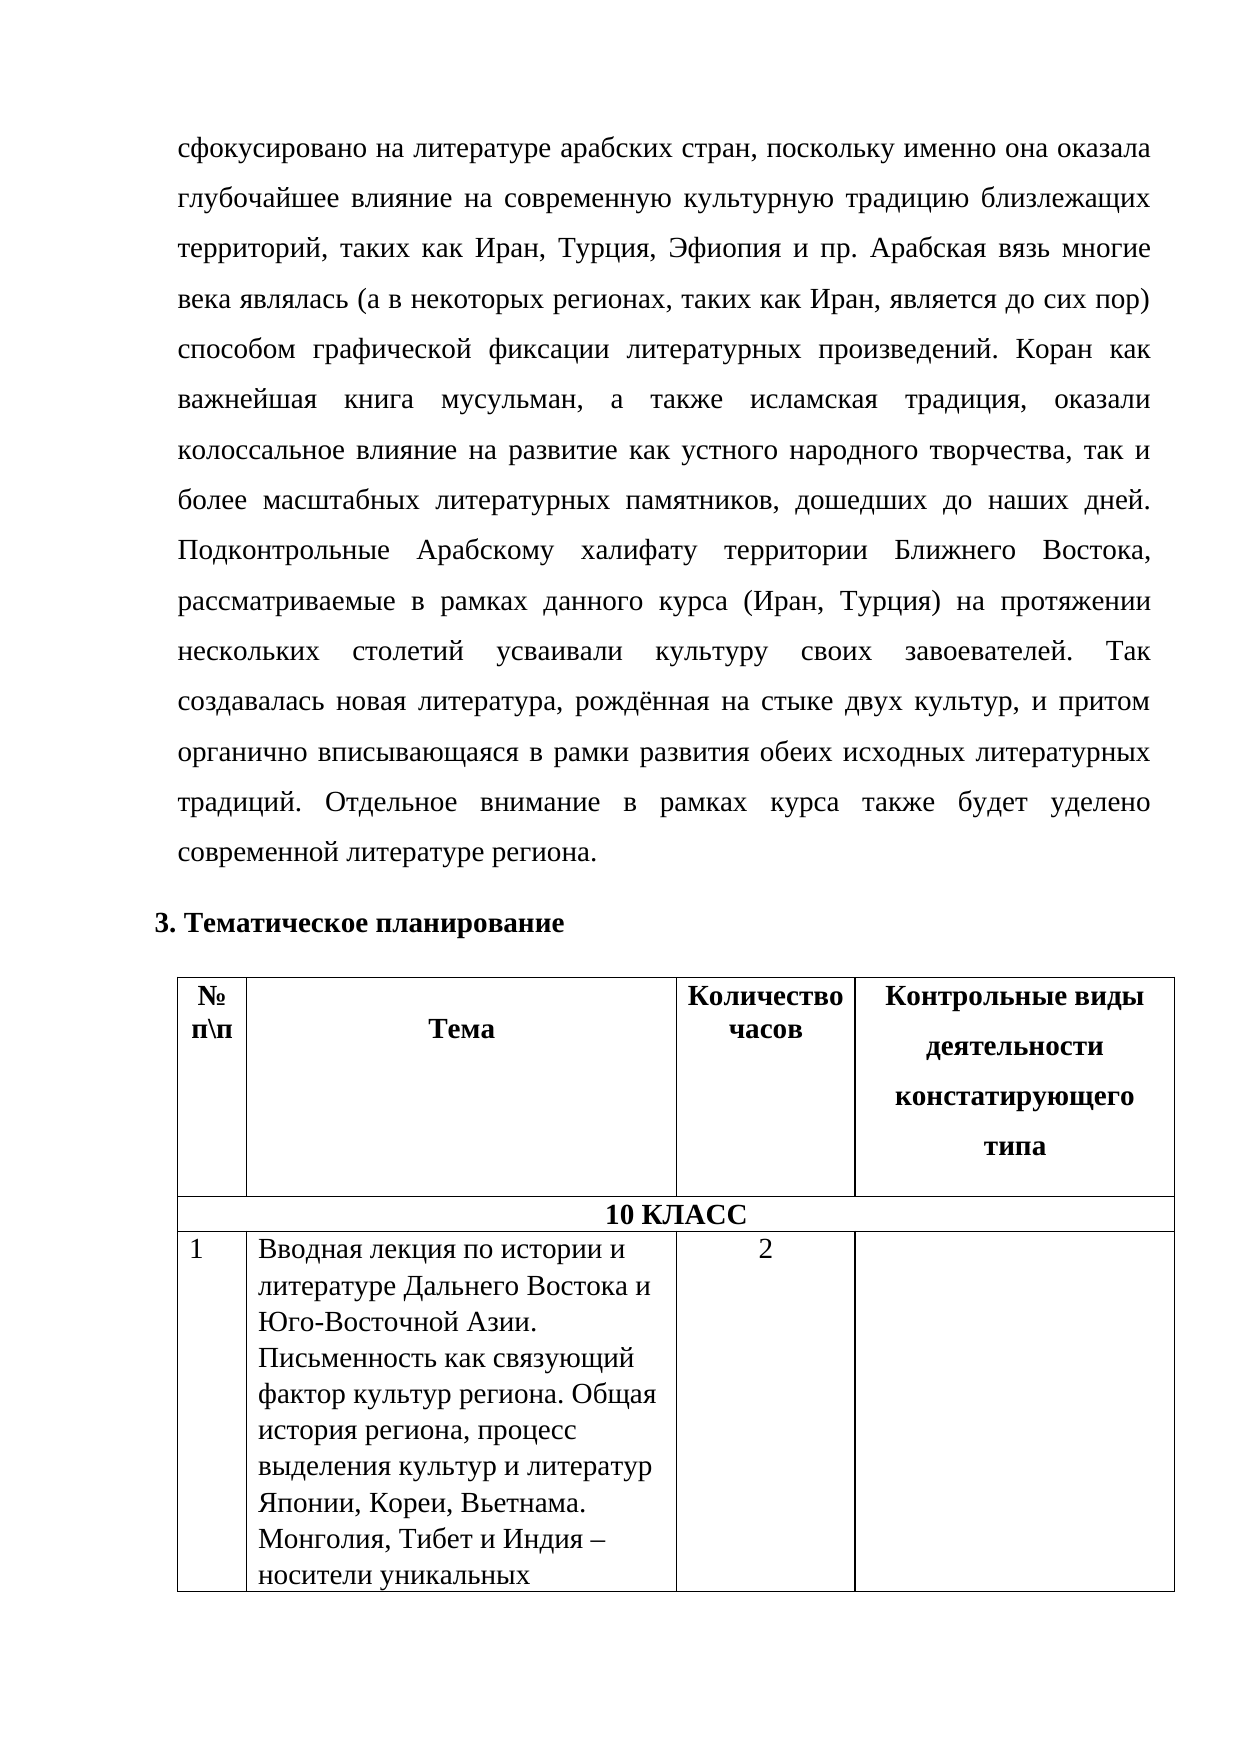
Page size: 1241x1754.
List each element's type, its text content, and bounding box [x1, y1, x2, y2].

table_cell [856, 1232, 1174, 1591]
table_header № п\п [178, 978, 246, 1196]
table_header Тема [247, 978, 676, 1196]
table_header Количество часов [677, 978, 854, 1196]
table_cell 2 [677, 1232, 854, 1591]
text 3. Тематическое планирование [140, 905, 1152, 939]
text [177, 130, 1152, 868]
table_header Контрольные виды деятельности констатирующего типа [856, 978, 1174, 1196]
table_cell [247, 1232, 676, 1591]
table_cell 10 КЛАСС [178, 1197, 1174, 1231]
table_cell 1 [178, 1232, 246, 1591]
